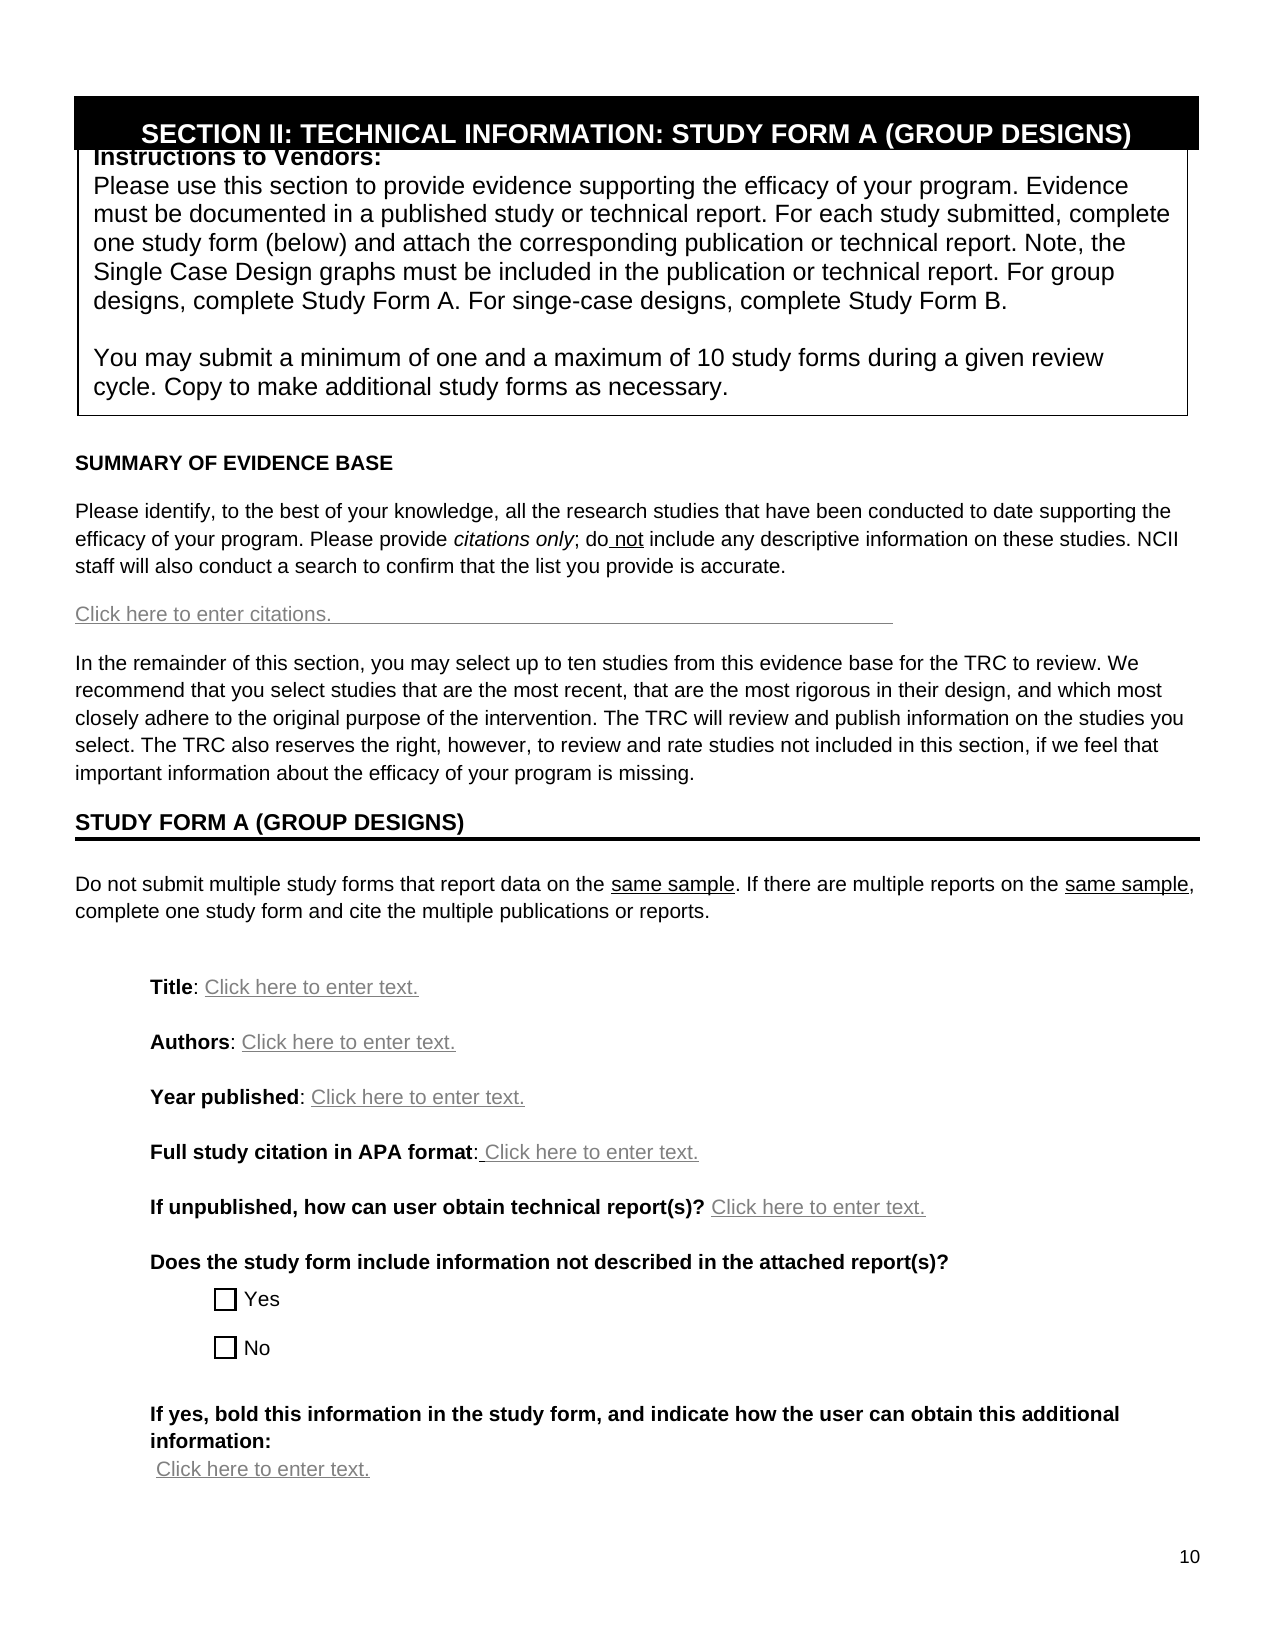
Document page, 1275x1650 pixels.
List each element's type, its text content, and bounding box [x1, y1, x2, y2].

subtitle Please identify, to the best of your knowledge, all the research studies that have been conducted to date supporting the efficacy of your program. Please provide citations only; do not include any descriptive information on these studies. NCII staff will also conduct a search to confirm that the list you provide is accurate. [75, 499, 1200, 578]
text Title: [150, 975, 1200, 999]
text Full study citation in APA format: [150, 1140, 1200, 1164]
text Does the study form include information not described in the attached report(s)? [150, 1250, 1200, 1274]
subtitle STUDY FORM A (GROUP DESIGNS) [75, 809, 1200, 837]
subtitle In the remainder of this section, you may select up to ten studies from this evidence base for the TRC to review. We recommend that you select studies that are the most recent, that are the most rigorous in their design, and which most closely adhere to the original purpose of the intervention. The TRC will review and publish information on the studies you select. The TRC also reserves the right, however, to review and rate studies not included in this section, if we feel that important information about the efficacy of your program is missing. [75, 651, 1200, 784]
text If unpublished, how can user obtain technical report(s)? [150, 1195, 1200, 1219]
subtitle SUMMARY OF EVIDENCE BASE [75, 451, 1200, 474]
text Do not submit multiple study forms that report data on the same sample. If there are multiple reports on the same sample, complete one study form and cite the multiple publications or reports. [75, 872, 1200, 923]
text If yes, bold this information in the study form, and indicate how the user can obtain this additional information: [150, 1401, 1200, 1453]
text Authors: [150, 1030, 1200, 1054]
text Year published: [150, 1085, 1200, 1109]
